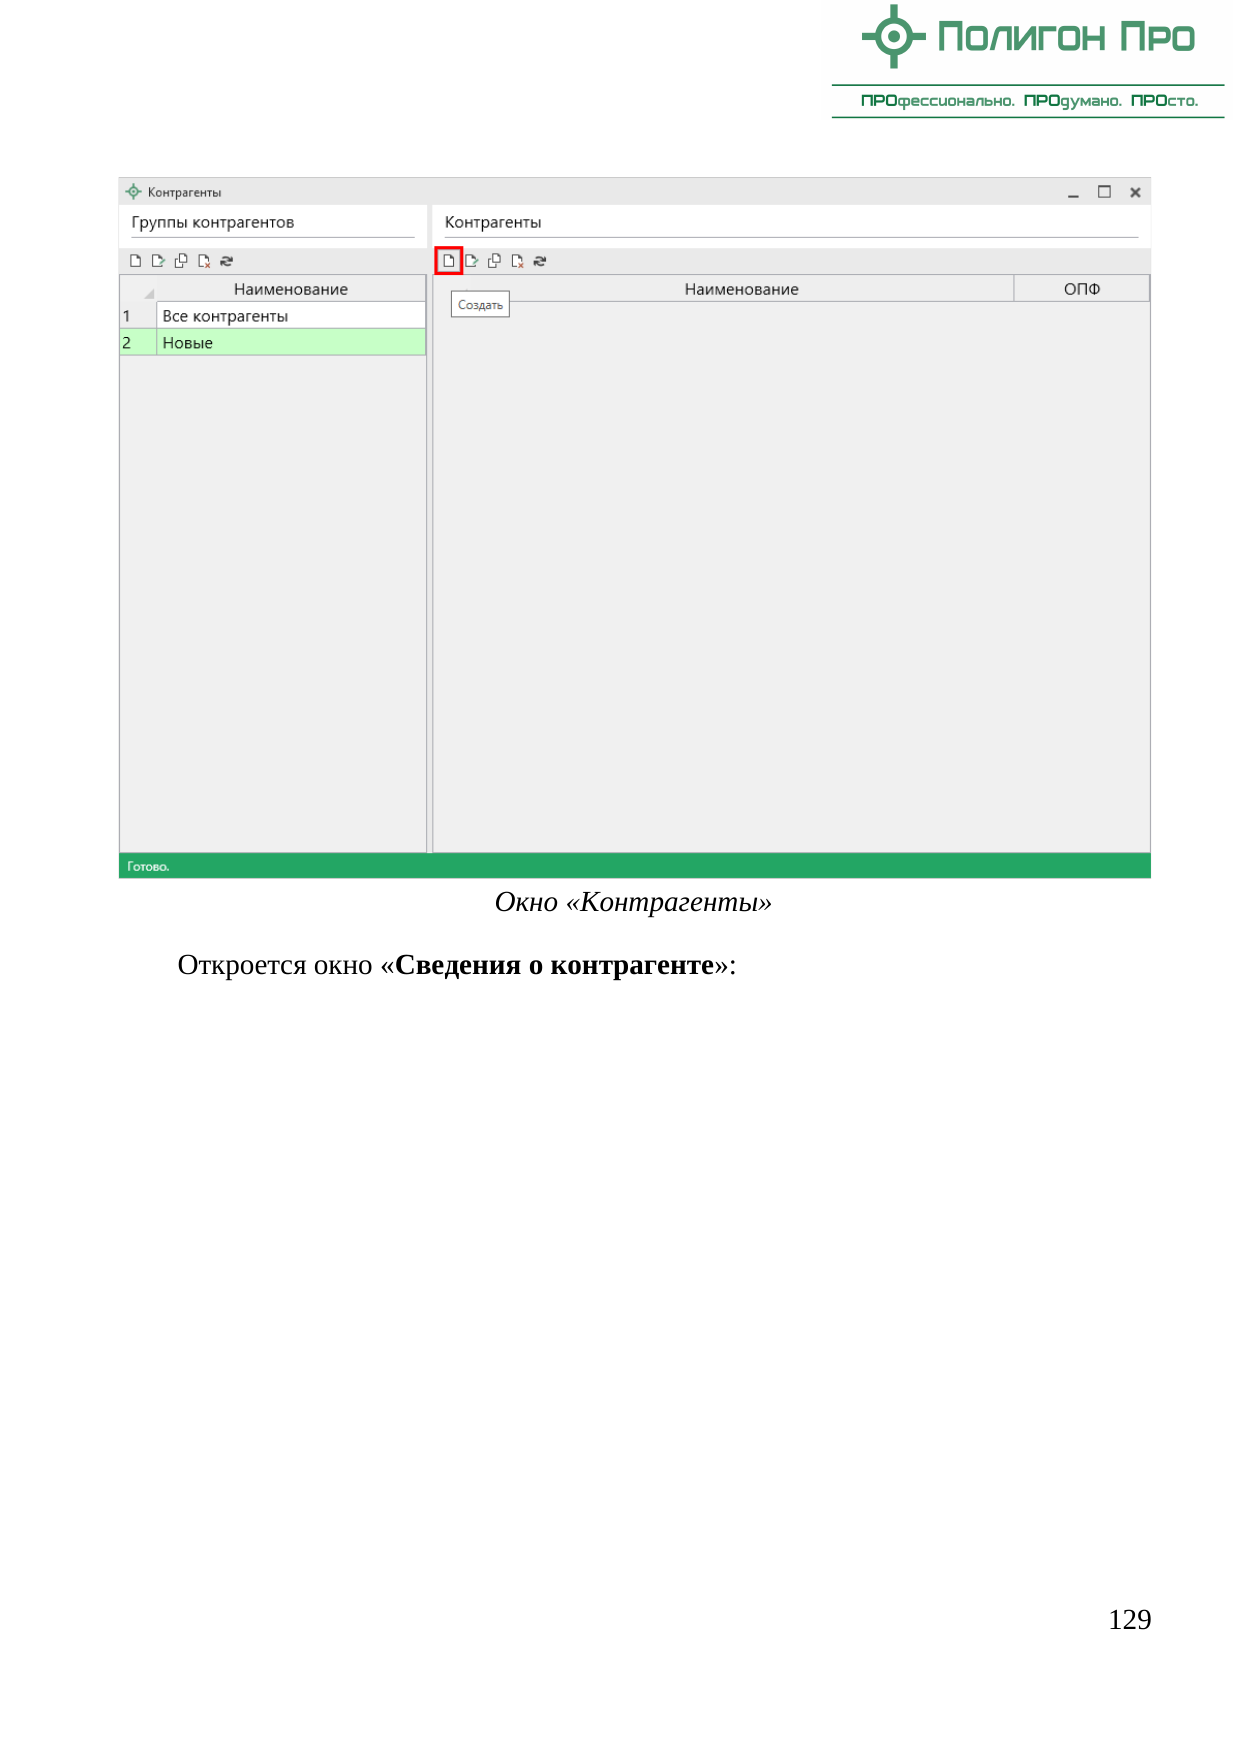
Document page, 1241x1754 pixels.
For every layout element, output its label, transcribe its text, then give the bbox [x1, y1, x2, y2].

text Откроется окно «Сведения о контрагенте»: [118, 947, 1152, 981]
picture [820, 0, 1234, 120]
picture [118, 177, 1152, 879]
text Окно «Контрагенты» [118, 879, 1152, 917]
